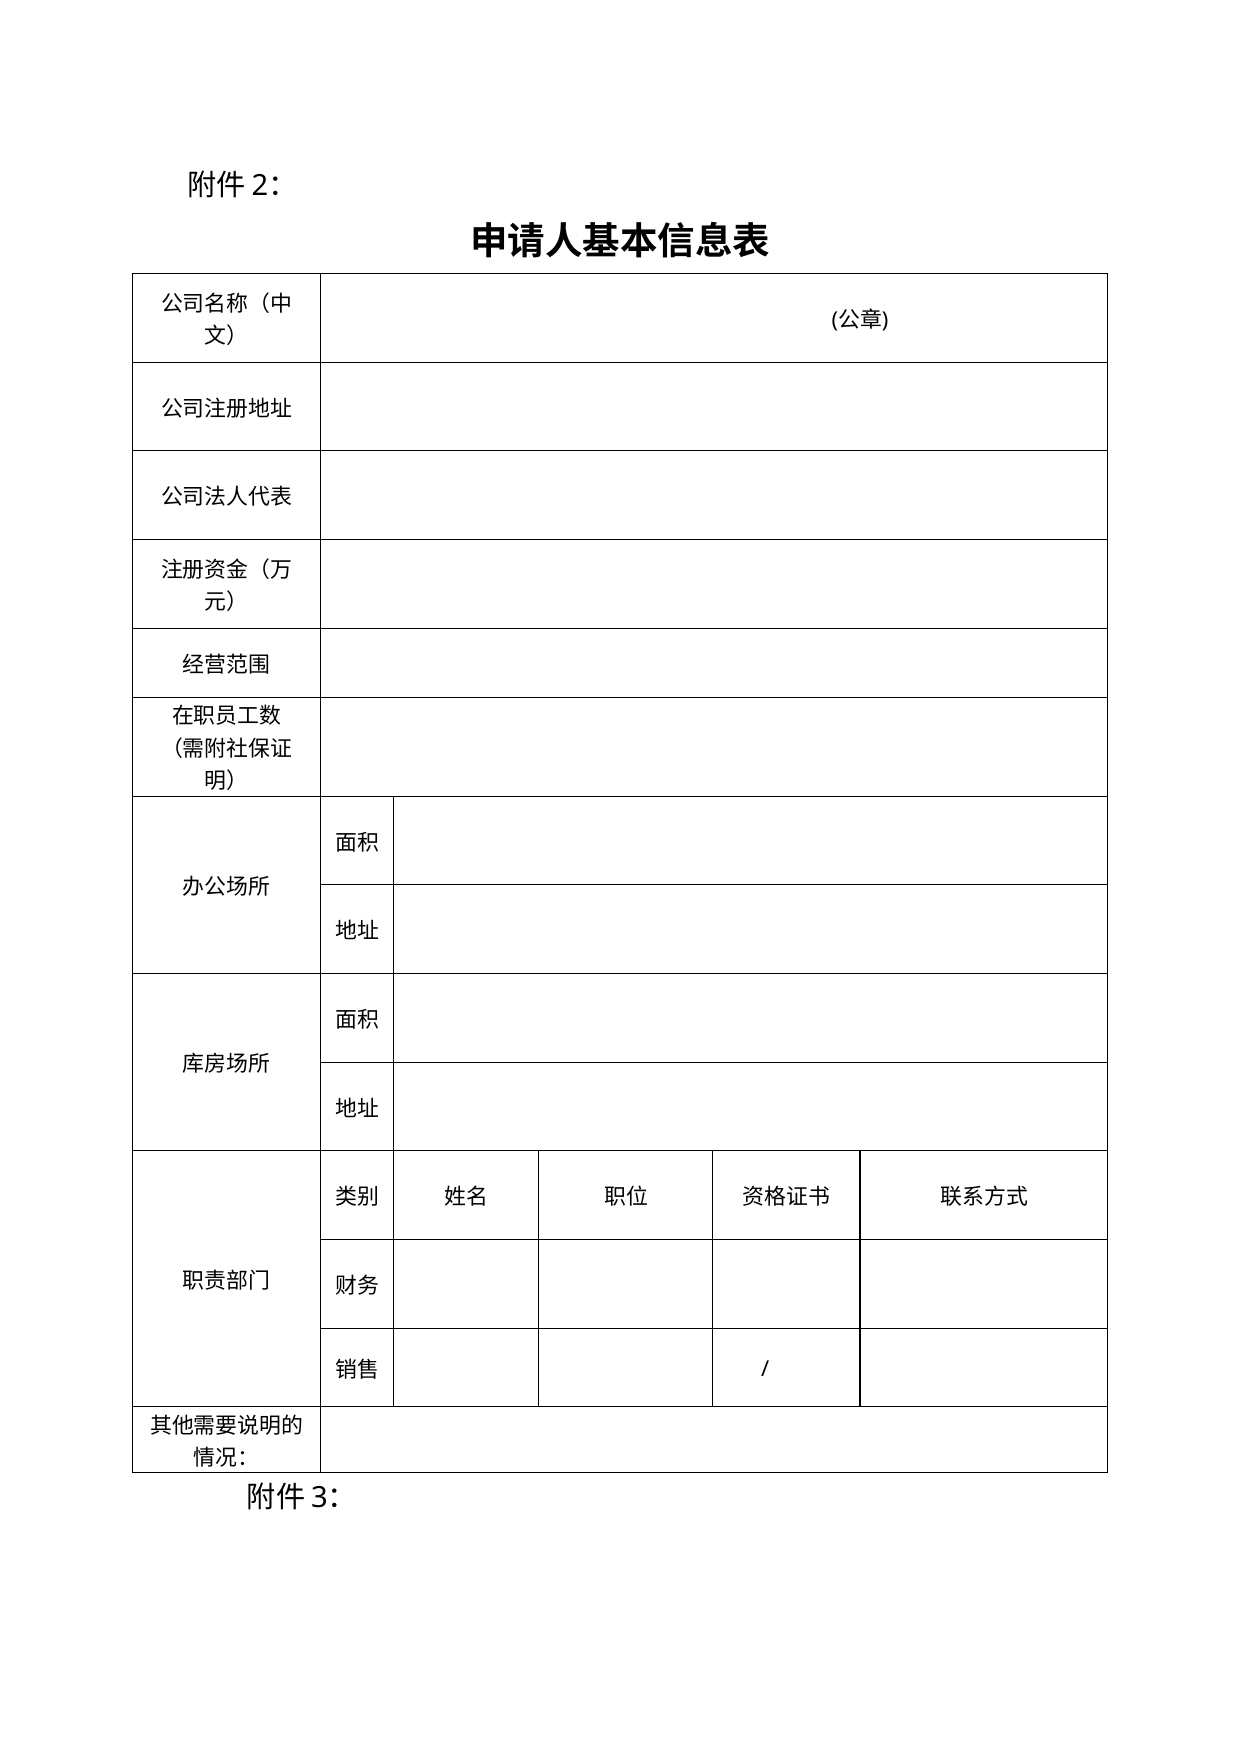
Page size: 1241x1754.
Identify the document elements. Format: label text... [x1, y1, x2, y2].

table_cell 地址 [321, 1063, 393, 1150]
table_cell [321, 1407, 1107, 1472]
text 申请人基本信息表 [187, 211, 1053, 265]
table_cell 地址 [321, 885, 393, 973]
table_header 公司名称（中文） [133, 274, 320, 362]
table_cell 姓名 [394, 1151, 538, 1239]
table_cell [321, 629, 1107, 697]
table_cell 联系方式 [861, 1151, 1107, 1239]
table_cell 库房场所 [133, 974, 320, 1150]
table_cell 公司注册地址 [133, 363, 320, 450]
table_cell [861, 1329, 1107, 1406]
table_cell [394, 974, 1107, 1062]
table_cell 类别 [321, 1151, 393, 1239]
table_cell [321, 540, 1107, 628]
table_cell 经营范围 [133, 629, 320, 697]
table_cell [394, 1329, 538, 1406]
table_cell [394, 1063, 1107, 1150]
table_cell [713, 1240, 859, 1327]
table_cell 资格证书 [713, 1151, 859, 1239]
table_cell 在职员工数 （需附社保证明） [133, 698, 320, 796]
table_cell 办公场所 [133, 797, 320, 973]
table_cell [321, 698, 1107, 796]
table_cell [861, 1240, 1107, 1327]
table_cell [321, 363, 1107, 450]
table_cell [394, 885, 1107, 973]
table_cell 职责部门 [133, 1151, 320, 1406]
table_cell [394, 797, 1107, 884]
table_cell 注册资金（万元） [133, 540, 320, 628]
table_cell [539, 1329, 712, 1406]
table_cell [394, 1240, 538, 1327]
table_cell 职位 [539, 1151, 712, 1239]
table_cell 财务 [321, 1240, 393, 1327]
table_cell 销售 [321, 1329, 393, 1406]
table_cell 其他需要说明的情况： [133, 1407, 320, 1472]
table_cell [539, 1240, 712, 1327]
text 附件2： [187, 162, 1053, 204]
table_cell 公司法人代表 [133, 451, 320, 539]
table_header (公章) [321, 274, 1107, 362]
text 附件3： [247, 1473, 1053, 1516]
table_cell / [713, 1329, 859, 1406]
table_cell 面积 [321, 974, 393, 1062]
table_cell 面积 [321, 797, 393, 884]
table_cell [321, 451, 1107, 539]
